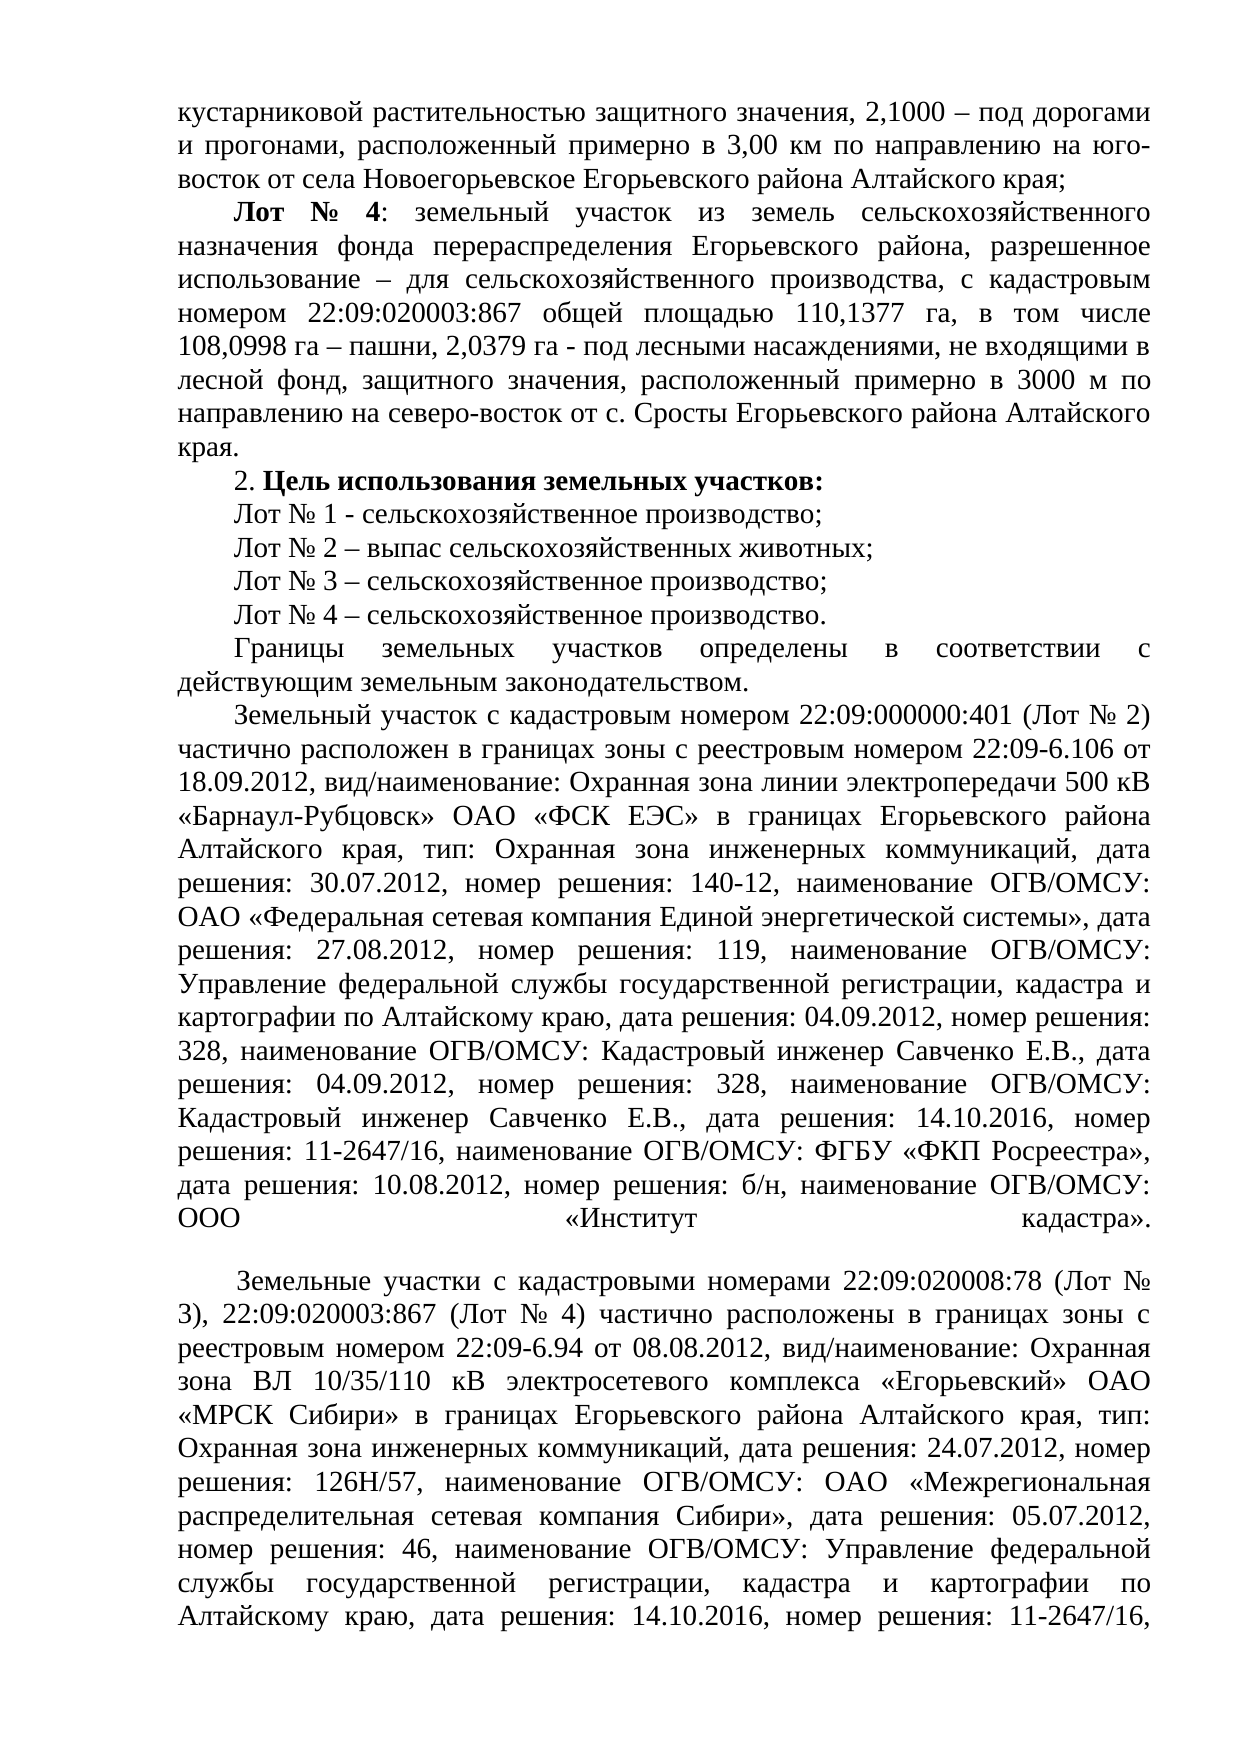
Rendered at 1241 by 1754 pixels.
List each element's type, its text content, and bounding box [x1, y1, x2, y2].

text Лот № 3 – сельскохозяйственное производство; [177, 563, 1152, 597]
text Лот № 1 - сельскохозяйственное производство; [177, 496, 1152, 530]
text Лот № 4 – сельскохозяйственное производство. [177, 597, 1152, 630]
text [177, 1263, 1152, 1632]
text Лот № 2 – выпас сельскохозяйственных животных; [177, 530, 1152, 563]
text 2. Цель использования земельных участков: [177, 463, 1152, 496]
text Границы земельных участков определены в соответствии с действующим земельным законодательством. [177, 630, 1152, 697]
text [177, 94, 1152, 194]
text Лот № 4: земельный участок из земель сельскохозяйственного назначения фонда перераспределения Егорьевского района, разрешенное использование – для сельскохозяйственного производства, с кадастровым номером 22:09:020003:867 общей площадью 110,1377 га, в том числе 108,0998 га – пашни, 2,0379 га - под лесными насаждениями, не входящими в лесной фонд, защитного значения, расположенный примерно в 3000 м по направлению на северо-восток от с. Сросты Егорьевского района Алтайского края. [177, 194, 1152, 463]
text Земельный участок с кадастровым номером 22:09:000000:401 (Лот № 2) частично расположен в границах зоны с реестровым номером 22:09-6.106 от 18.09.2012, вид/наименование: Охранная зона линии электропередачи 500 кВ «Барнаул-Рубцовск» ОАО «ФСК ЕЭС» в границах Егорьевского района Алтайского края, тип: Охранная зона инженерных коммуникаций, дата решения: 30.07.2012, номер решения: 140-12, наименование ОГВ/ОМСУ: ОАО «Федеральная сетевая компания Единой энергетической системы», дата решения: 27.08.2012, номер решения: 119, наименование ОГВ/ОМСУ: Управление федеральной службы государственной регистрации, кадастра и картографии по Алтайскому краю, дата решения: 04.09.2012, номер решения: 328, наименование ОГВ/ОМСУ: Кадастровый инженер Савченко Е.В., дата решения: 04.09.2012, номер решения: 328, наименование ОГВ/ОМСУ: Кадастровый инженер Савченко Е.В., дата решения: 14.10.2016, номер решения: 11-2647/16, наименование ОГВ/ОМСУ: ФГБУ «ФКП Росреестра», дата решения: 10.08.2012, номер решения: б/н, наименование ОГВ/ОМСУ: ООО «Институт кадастра». [177, 697, 1152, 1263]
